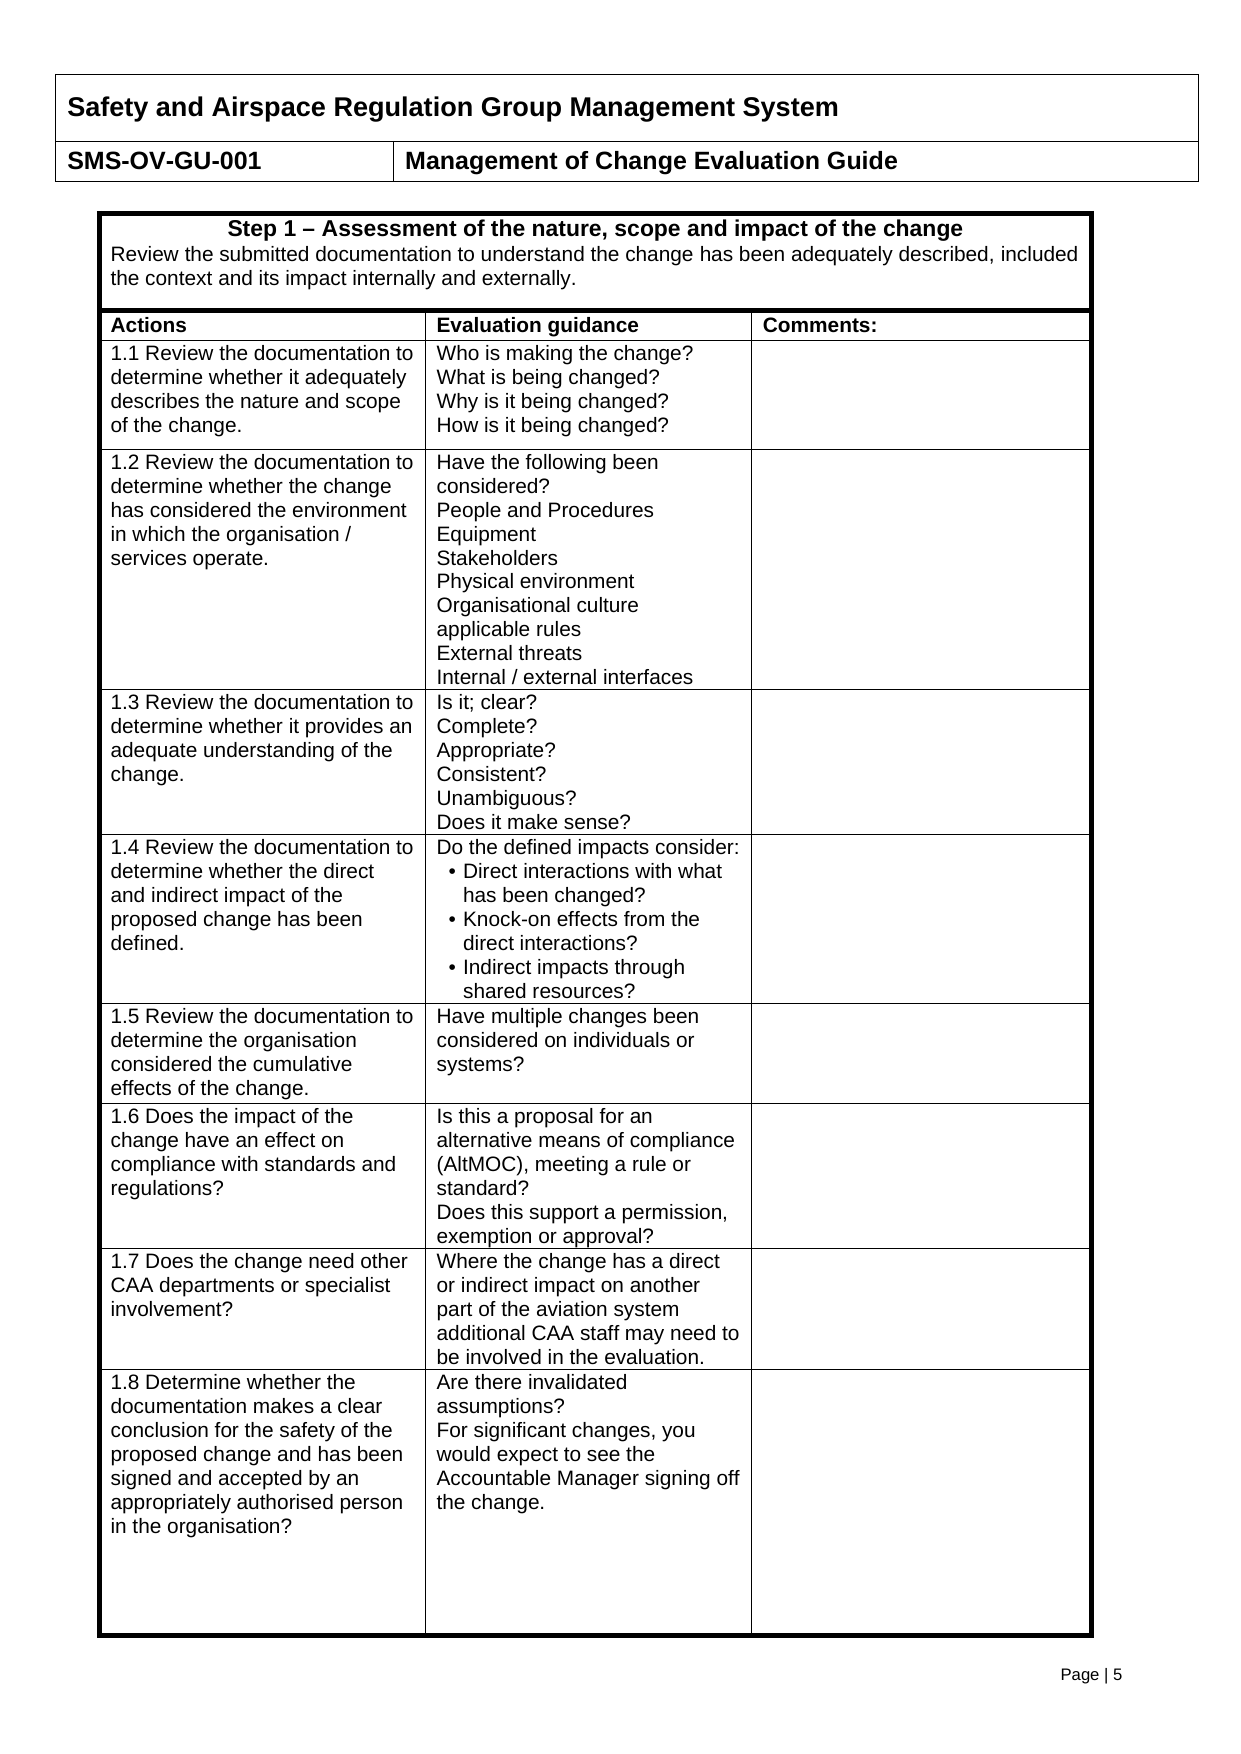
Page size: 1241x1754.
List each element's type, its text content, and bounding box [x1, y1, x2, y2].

table_cell 1.1 Review the documentation to determine whether it adequately describes the nature and scope of the change. [102, 341, 425, 448]
table_cell 1.5 Review the documentation to determine the organisation considered the cumulative effects of the change. [102, 1004, 425, 1103]
table_header Step 1 – Assessment of the nature, scope and impact of the change Review the submitted documentation to understand the change has been adequately described, included the context and its impact internally and externally. [102, 216, 1089, 308]
table_cell 1.4 Review the documentation to determine whether the direct and indirect impact of the proposed change has been defined. [102, 835, 425, 1003]
table_cell Evaluation guidance [426, 313, 751, 340]
table_cell Have multiple changes been considered on individuals or systems? [426, 1004, 751, 1103]
table_cell [752, 1104, 1089, 1248]
table_cell [752, 690, 1089, 834]
table_cell Have the following been considered? People and Procedures Equipment Stakeholders Physical environment Organisational culture applicable rules External threats Internal / external interfaces [426, 450, 751, 689]
table_cell 1.3 Review the documentation to determine whether it provides an adequate understanding of the change. [102, 690, 425, 834]
table_cell [752, 1370, 1089, 1633]
table_cell Where the change has a direct or indirect impact on another part of the aviation system additional CAA staff may need to be involved in the evaluation. [426, 1249, 751, 1369]
table_cell [752, 341, 1089, 448]
table_cell Do the defined impacts consider: • Direct interactions with what has been changed? • Knock-on effects from the direct interactions? • Indirect impacts through shared resources? [426, 835, 751, 1003]
table_cell Actions [102, 313, 425, 340]
table_cell 1.2 Review the documentation to determine whether the change has considered the environment in which the organisation / services operate. [102, 450, 425, 689]
table_cell Comments: [752, 313, 1089, 340]
table_cell Is it; clear? Complete? Appropriate? Consistent? Unambiguous? Does it make sense? [426, 690, 751, 834]
table_cell 1.8 Determine whether the documentation makes a clear conclusion for the safety of the proposed change and has been signed and accepted by an appropriately authorised person in the organisation? [102, 1370, 425, 1633]
table_cell [752, 835, 1089, 1003]
table_cell [752, 1249, 1089, 1369]
table_cell Is this a proposal for an alternative means of compliance (AltMOC), meeting a rule or standard? Does this support a permission, exemption or approval? [426, 1104, 751, 1248]
table_cell [752, 1004, 1089, 1103]
table_cell Who is making the change? What is being changed? Why is it being changed? How is it being changed? [426, 341, 751, 448]
table_cell 1.7 Does the change need other CAA departments or specialist involvement? [102, 1249, 425, 1369]
table_cell [752, 450, 1089, 689]
table_cell 1.6 Does the impact of the change have an effect on compliance with standards and regulations? [102, 1104, 425, 1248]
table_cell Are there invalidated assumptions? For significant changes, you would expect to see the Accountable Manager signing off the change. [426, 1370, 751, 1633]
